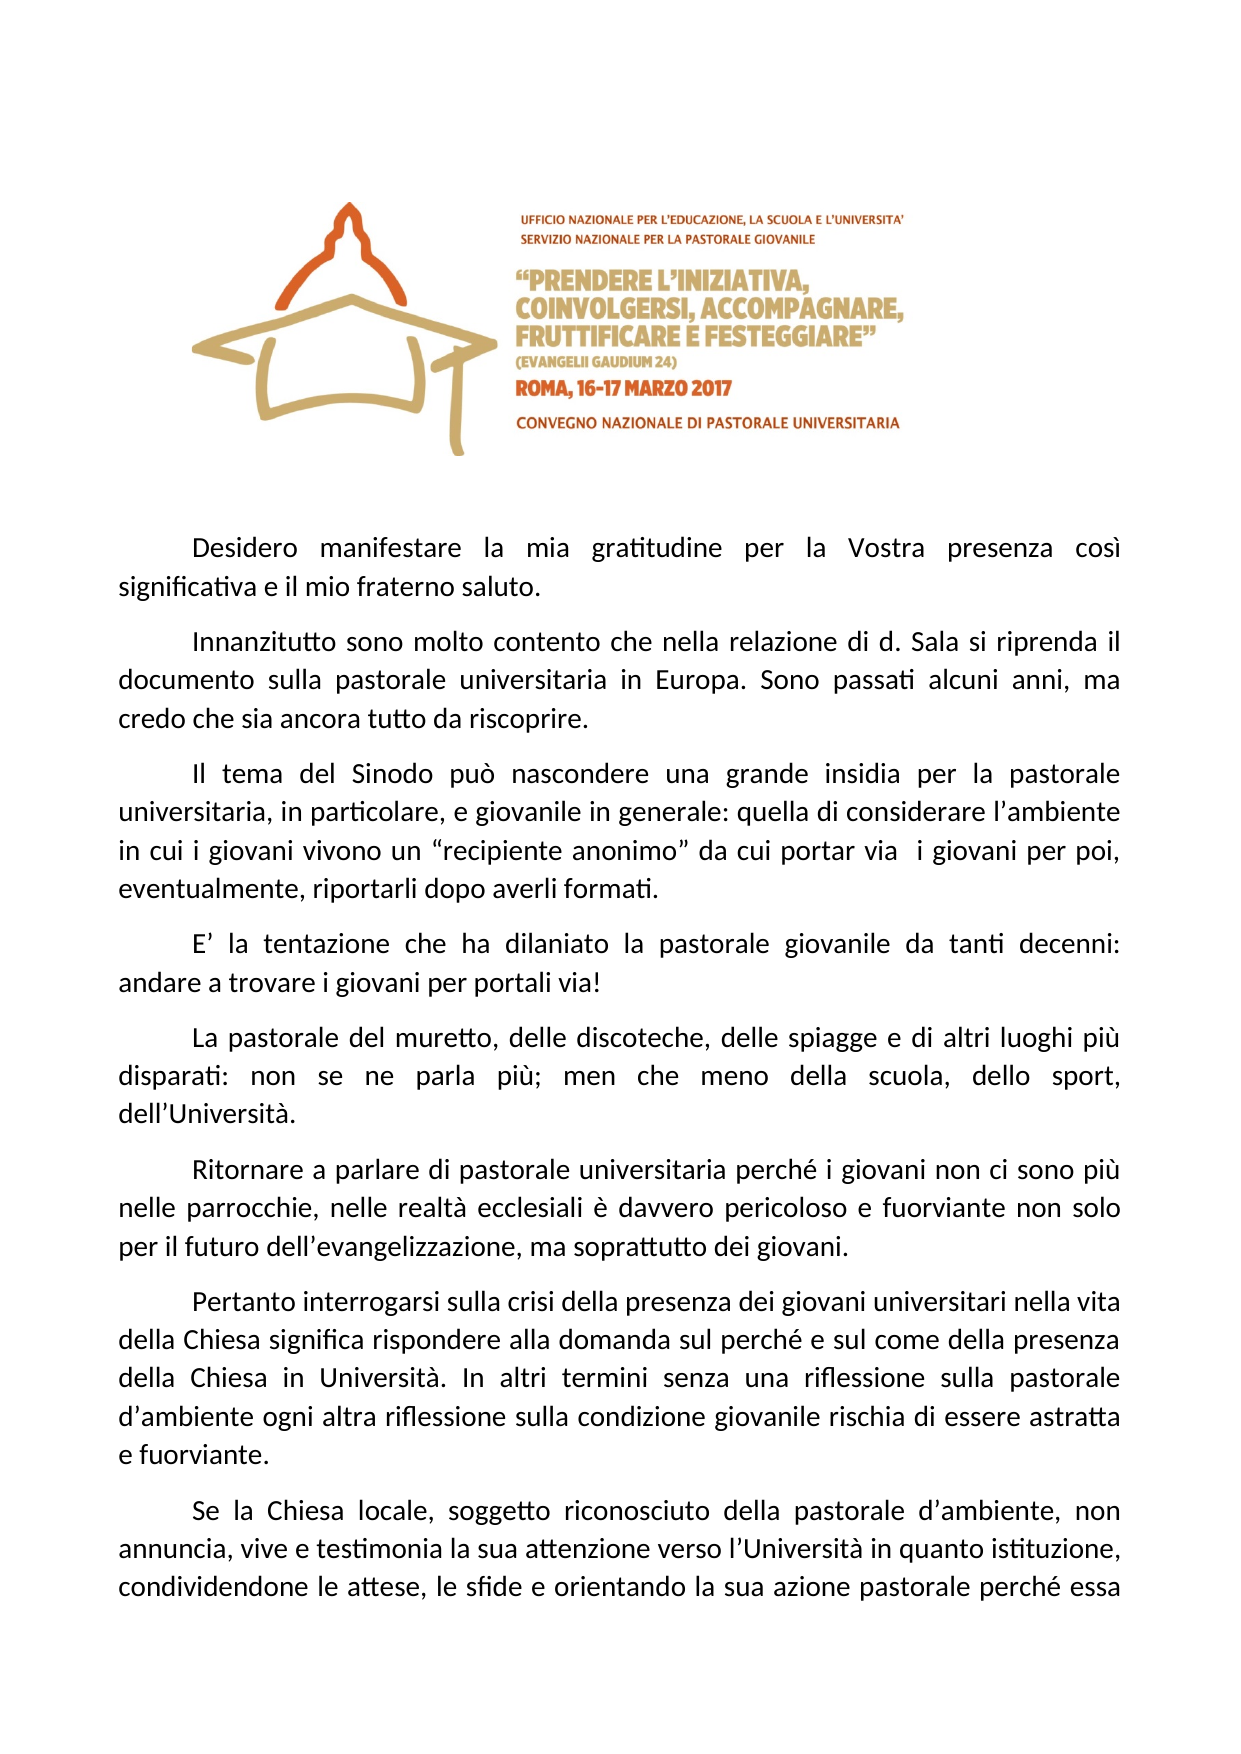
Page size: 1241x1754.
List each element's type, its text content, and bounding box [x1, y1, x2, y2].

text Desidero manifestare la mia gratitudine per la Vostra presenza così significativa e il mio fraterno saluto. [118, 529, 1122, 603]
text Pertanto interrogarsi sulla crisi della presenza dei giovani universitari nella vita della Chiesa significa rispondere alla domanda sul perché e sul come della presenza della Chiesa in Università. In altri termini senza una riflessione sulla pastorale d’ambiente ogni altra riflessione sulla condizione giovanile rischia di essere astratta e fuorviante. [118, 1283, 1122, 1472]
picture [191, 202, 930, 456]
text Ritornare a parlare di pastorale universitaria perché i giovani non ci sono più nelle parrocchie, nelle realtà ecclesiali è davvero pericoloso e fuorviante non solo per il futuro dell’evangelizzazione, ma soprattutto dei giovani. [118, 1151, 1122, 1263]
text La pastorale del muretto, delle discoteche, delle spiagge e di altri luoghi più disparati: non se ne parla più; men che meno della scuola, dello sport, dell’Università. [118, 1019, 1122, 1131]
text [118, 1492, 1122, 1604]
text Innanzitutto sono molto contento che nella relazione di d. Sala si riprenda il documento sulla pastorale universitaria in Europa. Sono passati alcuni anni, ma credo che sia ancora tutto da riscoprire. [118, 623, 1122, 735]
text E’ la tentazione che ha dilaniato la pastorale giovanile da tanti decenni: andare a trovare i giovani per portali via! [118, 925, 1122, 999]
text Il tema del Sinodo può nascondere una grande insidia per la pastorale universitaria, in particolare, e giovanile in generale: quella di considerare l’ambiente in cui i giovani vivono un “recipiente anonimo” da cui portar via i giovani per poi, eventualmente, riportarli dopo averli formati. [118, 755, 1122, 906]
